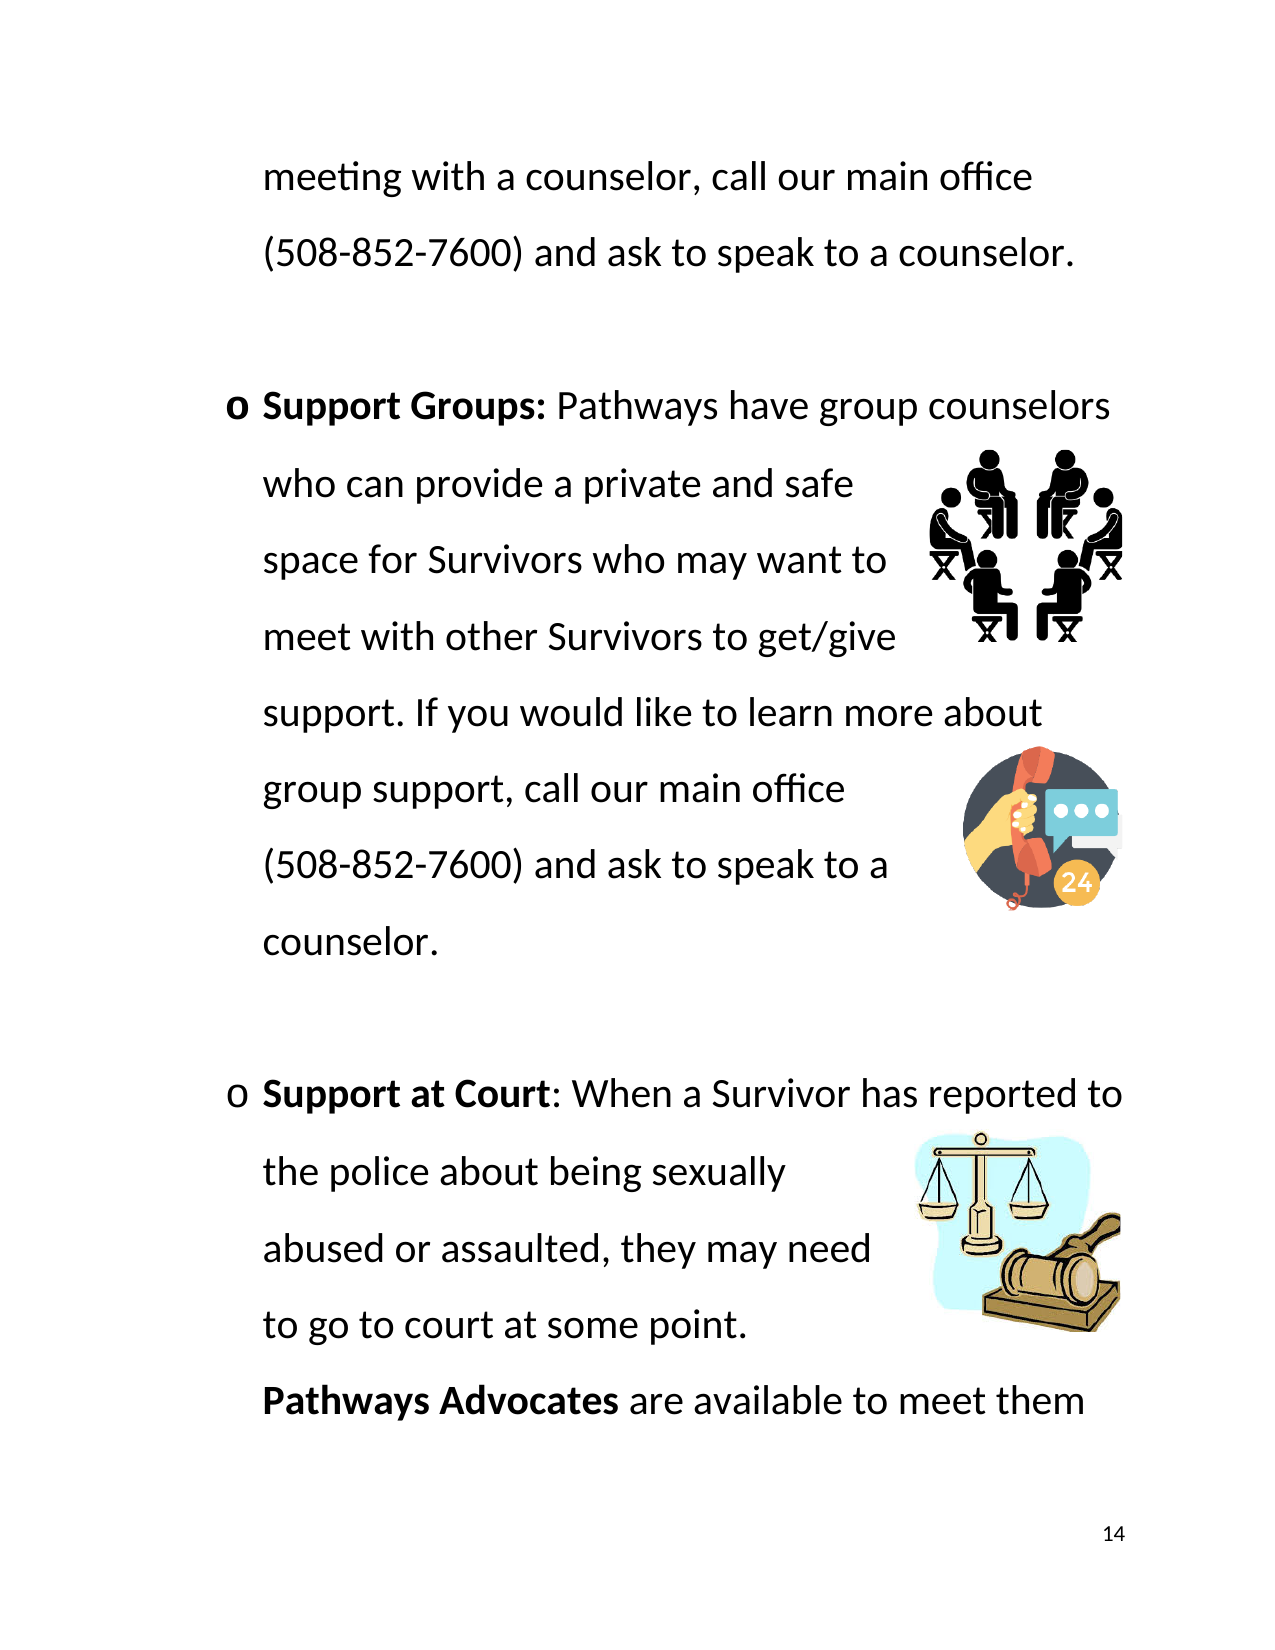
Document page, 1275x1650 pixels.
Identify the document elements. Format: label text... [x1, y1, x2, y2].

picture [914, 1129, 1121, 1332]
list Support Groups: Pathways have group counselors who can provide a private and safe space for Survivors who may want to meet with other Survivors to get/give support. If you would like to learn more about group support, call our main office (508-852-7600) and ask to speak to a counselor. [225, 379, 1125, 965]
picture [960, 746, 1123, 909]
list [225, 150, 1125, 277]
picture [928, 449, 1122, 641]
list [225, 1067, 1125, 1425]
